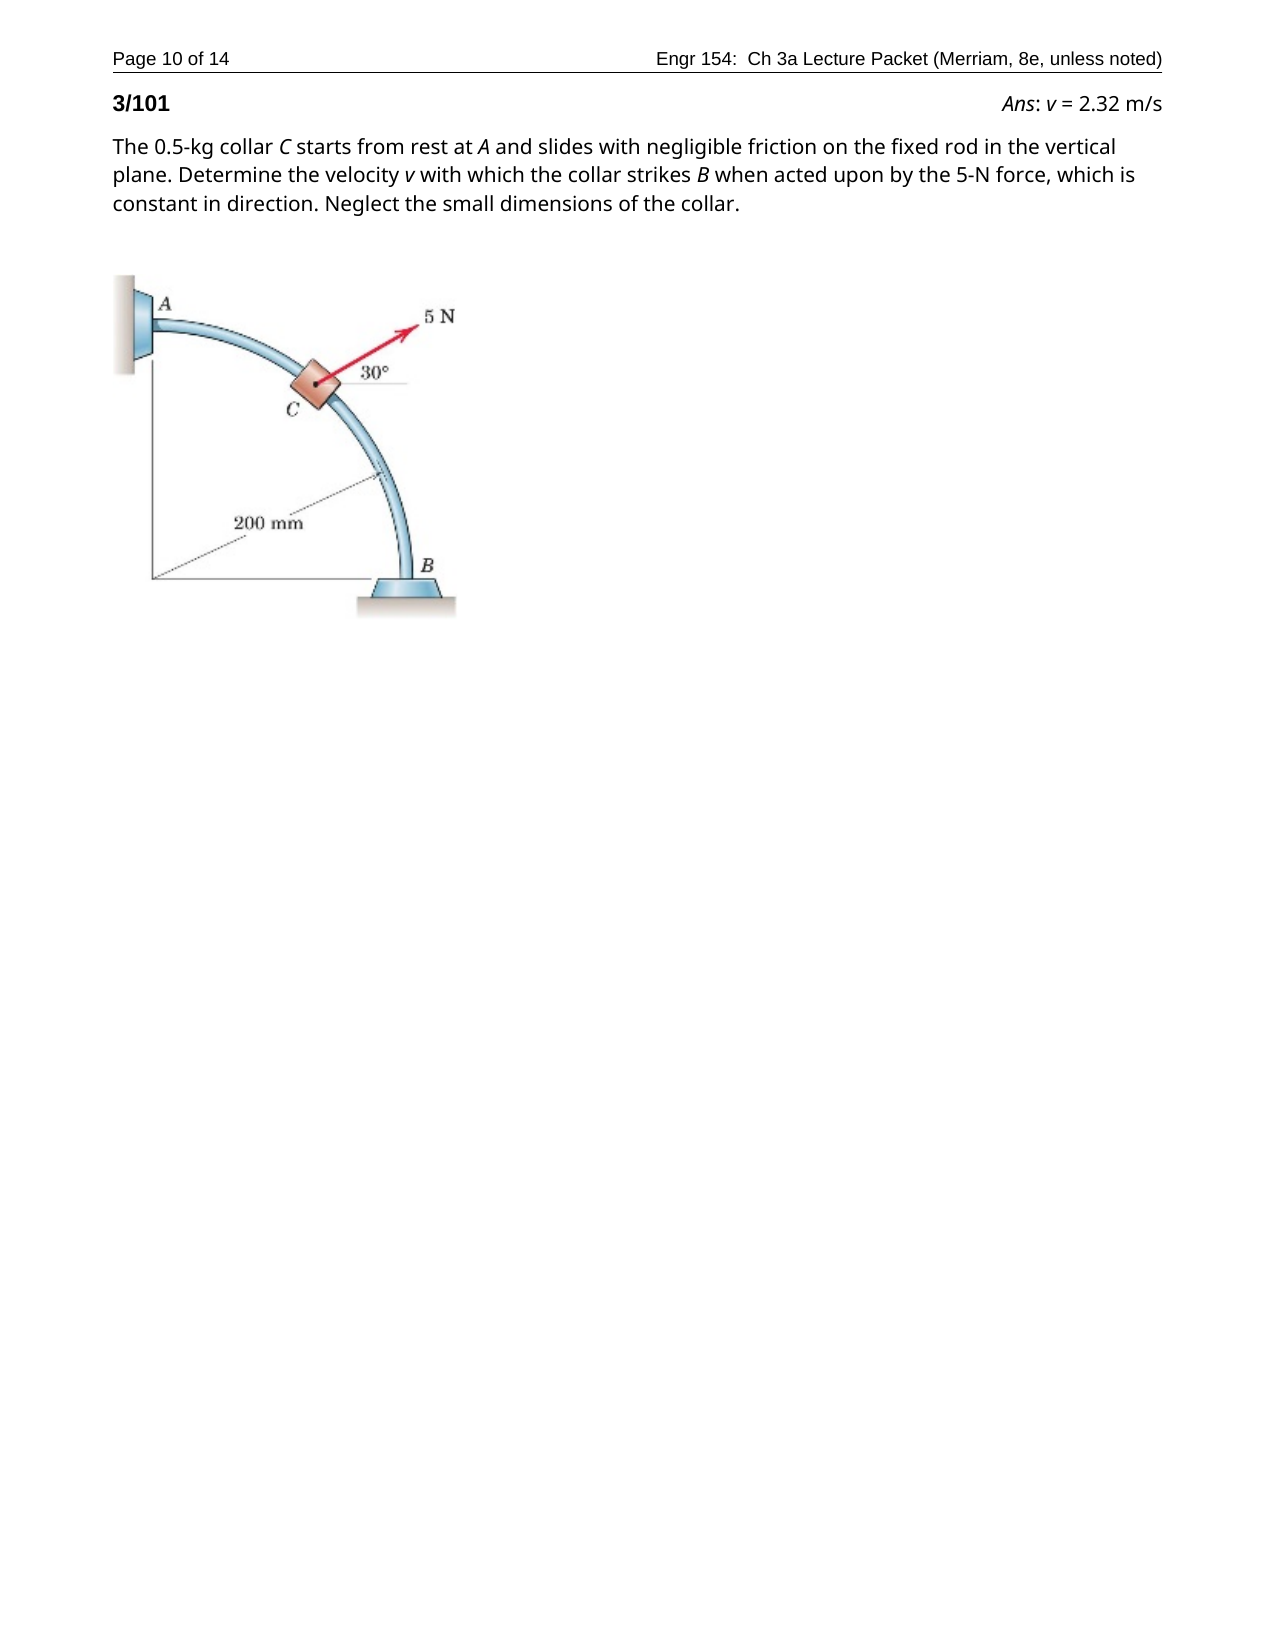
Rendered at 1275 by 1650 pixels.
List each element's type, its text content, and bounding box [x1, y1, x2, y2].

picture [112, 274, 458, 620]
text The 0.5-kg collar C starts from rest at A and slides with negligible friction on the fixed rod in the vertical plane. Determine the velocity v with which the collar strikes B when acted upon by the 5-N force, which is constant in direction. Neglect the small dimensions of the collar. [112, 132, 1162, 217]
text 3/101 Ans: v = 2.32 m/s [112, 89, 1162, 118]
